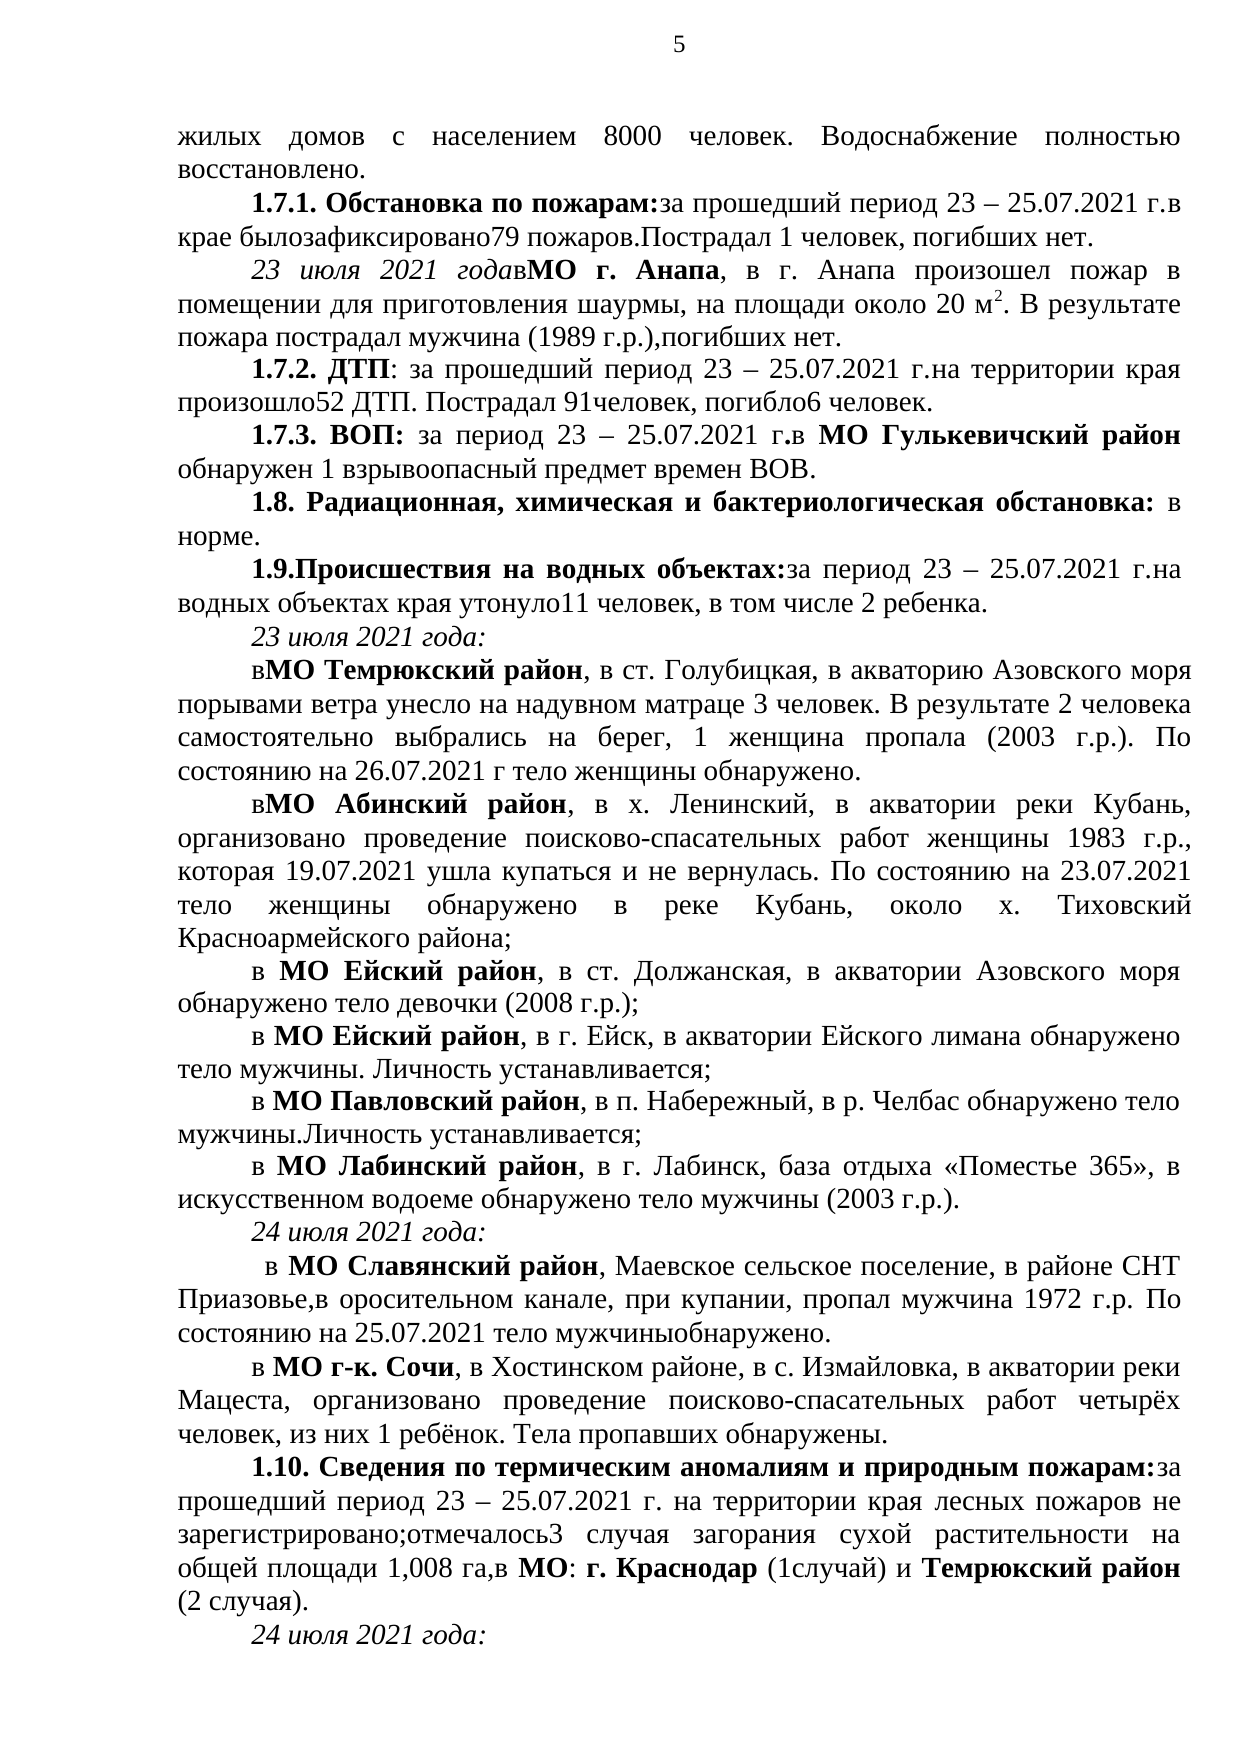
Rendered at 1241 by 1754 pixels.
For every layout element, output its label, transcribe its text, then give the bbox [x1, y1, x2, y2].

list в МО Славянский район, Маевское сельское поселение, в районе СНТ Приазовье,в оросительном канале, при купании, пропал мужчина 1972 г.р. По состоянию на 25.07.2021 тело мужчиныобнаружено. [177, 1248, 1181, 1349]
text 1.8. Радиационная, химическая и бактериологическая обстановка: в норме. [177, 484, 1181, 552]
text 1.10. Сведения по термическим аномалиям и природным пожарам:за прошедший период 23 – 25.07.2021 г. на территории края лесных пожаров не зарегистрировано;отмечалось3 случая загорания сухой растительности на общей площади 1,008 га,в МО: г. Краснодар (1случай) и Темрюкский район (2 случая). [177, 1449, 1181, 1617]
list в МО Ейский район, в ст. Должанская, в акватории Азовского моря обнаружено тело девочки (2008 г.р.); [177, 954, 1181, 1019]
text 1.7.1. Обстановка по пожарам:за прошедший период 23 – 25.07.2021 г.в крае былозафиксировано79 пожаров.Пострадал 1 человек, погибших нет. [177, 185, 1181, 252]
text 23 июля 2021 годавМО г. Анапа, в г. Анапа произошел пожар в помещении для приготовления шаурмы, на площади около 20 м2. В результате пожара пострадал мужчина (1989 г.р.),погибших нет. [177, 252, 1181, 353]
text 24 июля 2021 года: [177, 1617, 1181, 1651]
text в МО Павловский район, в п. Набережный, в р. Челбас обнаружено тело мужчины.Личность устанавливается; [177, 1084, 1181, 1149]
text в МО г-к. Сочи, в Хостинском районе, в с. Измайловка, в акватории реки Мацеста, организовано проведение поисково-спасательных работ четырёх человек, из них 1 ребёнок. Тела пропавших обнаружены. [177, 1349, 1181, 1449]
text в МО Лабинский район, в г. Лабинск, база отдыха «Поместье 365», в искусственном водоеме обнаружено тело мужчины (2003 г.р.). [177, 1149, 1181, 1214]
text 1.9.Происшествия на водных объектах:за период 23 – 25.07.2021 г.на водных объектах края утонуло11 человек, в том числе 2 ребенка. [177, 552, 1181, 619]
list 1.7.2. ДТП: за прошедший период 23 – 25.07.2021 г.на территории края произошло52 ДТП. Пострадал 91человек, погибло6 человек. [177, 353, 1181, 417]
text вМО Абинский район, в х. Ленинский, в акватории реки Кубань, организовано проведение поисково-спасательных работ женщины 1983 г.р., которая 19.07.2021 ушла купаться и не вернулась. По состоянию на 23.07.2021 тело женщины обнаружено в реке Кубань, около х. Тиховский Красноармейского района; [177, 786, 1192, 954]
text вМО Темрюкский район, в ст. Голубицкая, в акваторию Азовского моря порывами ветра унесло на надувном матраце 3 человек. В результате 2 человека самостоятельно выбрались на берег, 1 женщина пропала (2003 г.р.). По состоянию на 26.07.2021 г тело женщины обнаружено. [177, 652, 1192, 786]
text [177, 118, 1181, 185]
text 23 июля 2021 года: [177, 619, 1192, 652]
text 1.7.3. ВОП: за период 23 – 25.07.2021 г.в МО Гулькевичский район обнаружен 1 взрывоопасный предмет времен ВОВ. [177, 417, 1181, 484]
text в МО Ейский район, в г. Ейск, в акватории Ейского лимана обнаружено тело мужчины. Личность устанавливается; [177, 1019, 1181, 1084]
text 24 июля 2021 года: [177, 1214, 1181, 1248]
